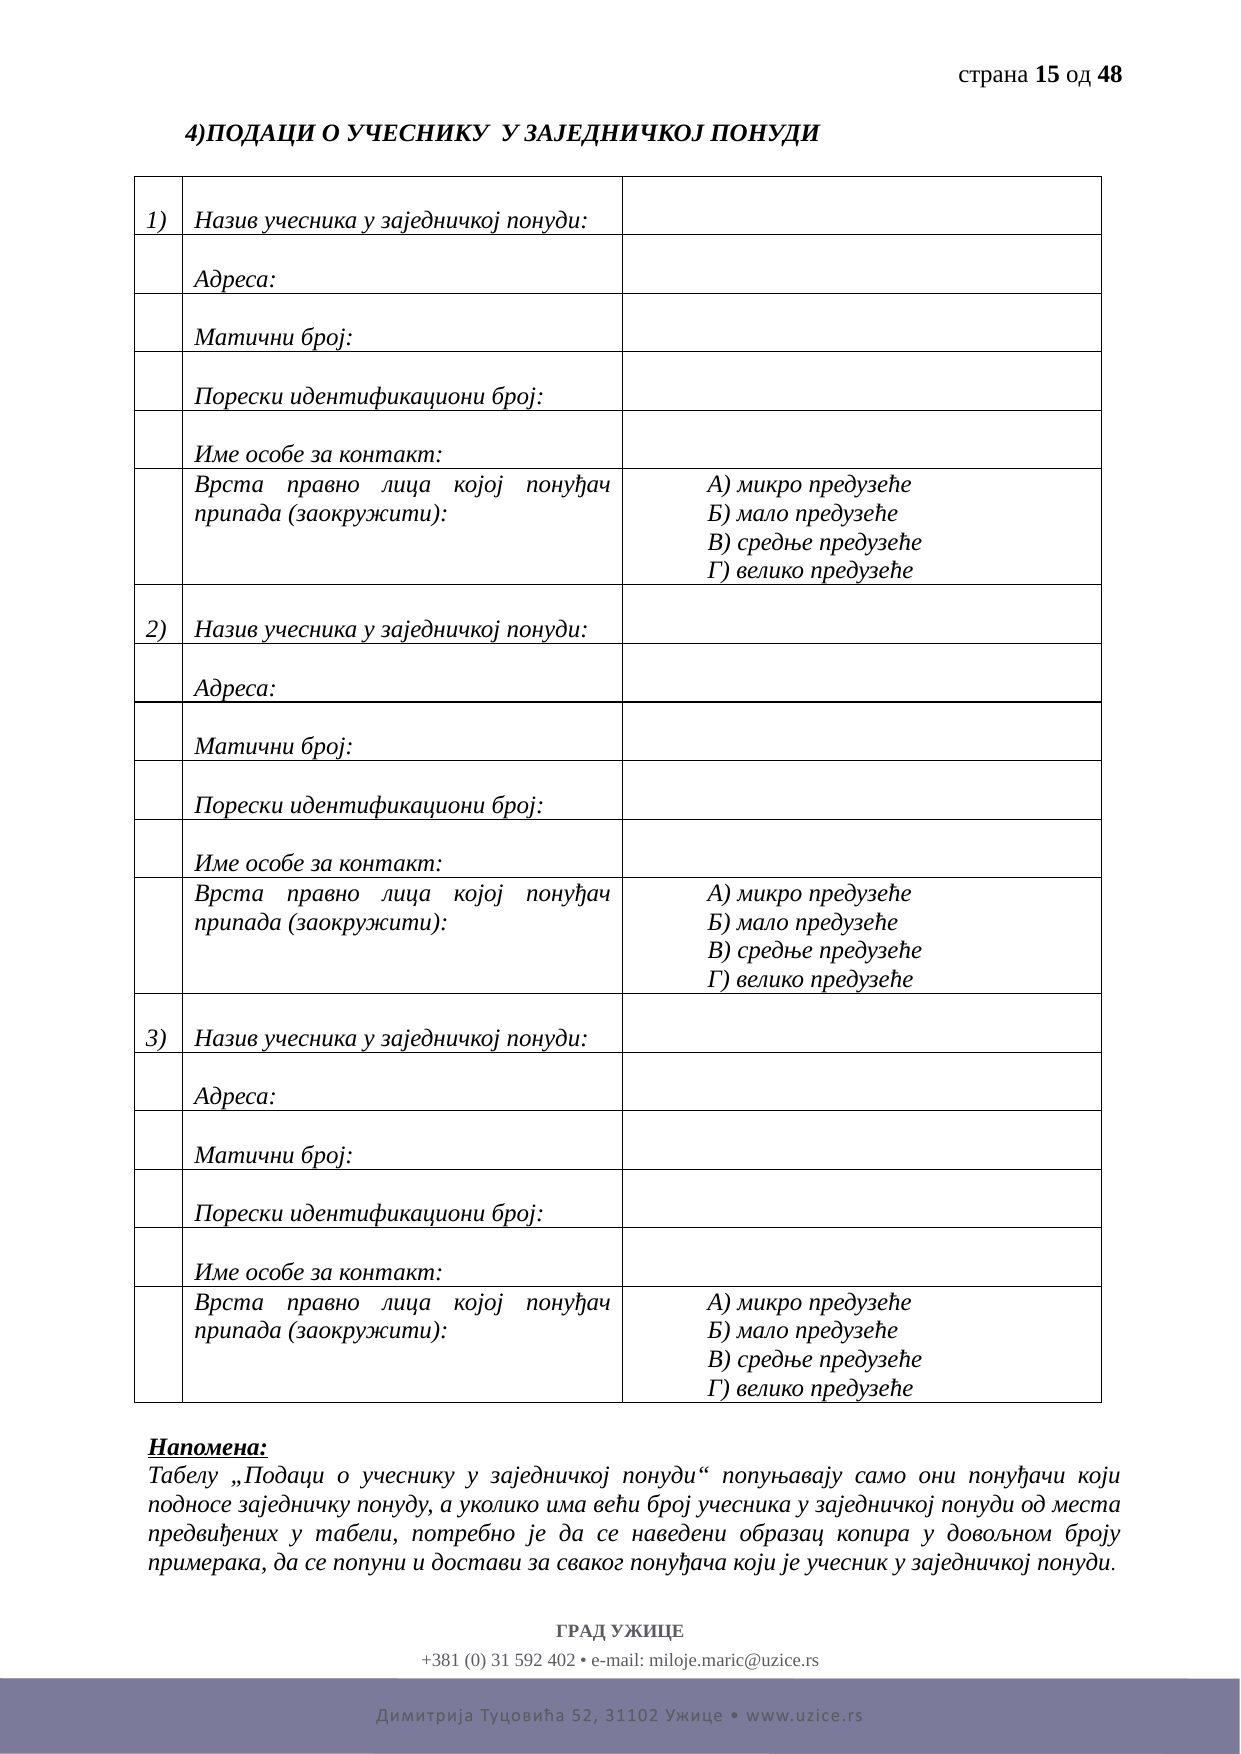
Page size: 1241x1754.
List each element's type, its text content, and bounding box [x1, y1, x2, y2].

table_cell [135, 644, 182, 701]
table_cell [135, 411, 182, 468]
table_cell [135, 1287, 182, 1402]
table_cell Име особе за контакт: [183, 411, 622, 468]
table_cell [135, 1228, 182, 1286]
table_cell Назив учесника у заједничкој понуди: [183, 994, 622, 1052]
table_cell Матични број: [183, 1111, 622, 1169]
table_cell [135, 703, 182, 760]
table_cell Име особе за контакт: [183, 820, 622, 877]
table_cell Име особе за контакт: [183, 1228, 622, 1286]
table_cell [135, 1170, 182, 1227]
table_cell [623, 585, 1101, 643]
table_header [623, 177, 1101, 234]
table_cell [623, 235, 1101, 293]
table_cell Матични број: [183, 703, 622, 760]
table_cell [135, 352, 182, 410]
table_cell [623, 1228, 1101, 1286]
table_cell Порески идентификациони број: [183, 1170, 622, 1227]
text 4)ПОДАЦИ О УЧЕСНИКУ У ЗАЈЕДНИЧКОЈ ПОНУДИ [185, 118, 1122, 147]
table_cell А) микро предузеће Б) мало предузеће В) средње предузеће Г) велико предузеће [623, 878, 1101, 993]
table_cell [623, 703, 1101, 760]
table_cell [623, 644, 1101, 701]
table_cell Матични број: [183, 294, 622, 351]
table_cell [623, 411, 1101, 468]
table_cell Врста правно лица којој понуђач припада (заокружити): [183, 469, 622, 584]
table_cell [135, 1053, 182, 1110]
table_header 1) [135, 177, 182, 234]
table_cell [623, 1053, 1101, 1110]
table_cell [135, 878, 182, 993]
table_cell Адреса: [183, 1053, 622, 1110]
table_cell [623, 761, 1101, 818]
table_cell А) микро предузеће Б) мало предузеће В) средње предузеће Г) велико предузеће [623, 469, 1101, 584]
table_cell [135, 820, 182, 877]
table_cell 2) [135, 585, 182, 643]
table_cell [623, 820, 1101, 877]
picture [0, 1677, 1240, 1754]
table_cell Адреса: [183, 235, 622, 293]
table_cell Адреса: [183, 644, 622, 701]
table_cell [135, 1111, 182, 1169]
table_cell 3) [135, 994, 182, 1052]
table_cell [623, 352, 1101, 410]
table_cell [135, 235, 182, 293]
text Табелу „Подаци о учеснику у заједничкој понуди“ попуњавају само они понуђачи који подносе заједничку понуду, а уколико има већи број учесника у заједничкој понуди од места предвиђених у табели, потребно је да се наведени образац копира у довољном броју примерака, да се попуни и достави за сваког понуђача који је учесник у заједничкој понуди. [148, 1460, 1122, 1575]
table_cell [135, 294, 182, 351]
table_cell А) микро предузеће Б) мало предузеће В) средње предузеће Г) велико предузеће [623, 1287, 1101, 1402]
table_cell [135, 469, 182, 584]
table_cell Назив учесника у заједничкој понуди: [183, 585, 622, 643]
table_header Назив учесника у заједничкој понуди: [183, 177, 622, 234]
table_cell [623, 1111, 1101, 1169]
table_cell [623, 1170, 1101, 1227]
table_cell [623, 294, 1101, 351]
table_cell Врста правно лица којој понуђач припада (заокружити): [183, 1287, 622, 1402]
table_cell [135, 761, 182, 818]
table_cell [623, 994, 1101, 1052]
table_cell Порески идентификациони број: [183, 761, 622, 818]
table_cell Порески идентификациони број: [183, 352, 622, 410]
text Напомена: [148, 1432, 1122, 1460]
table_cell Врста правно лица којој понуђач припада (заокружити): [183, 878, 622, 993]
